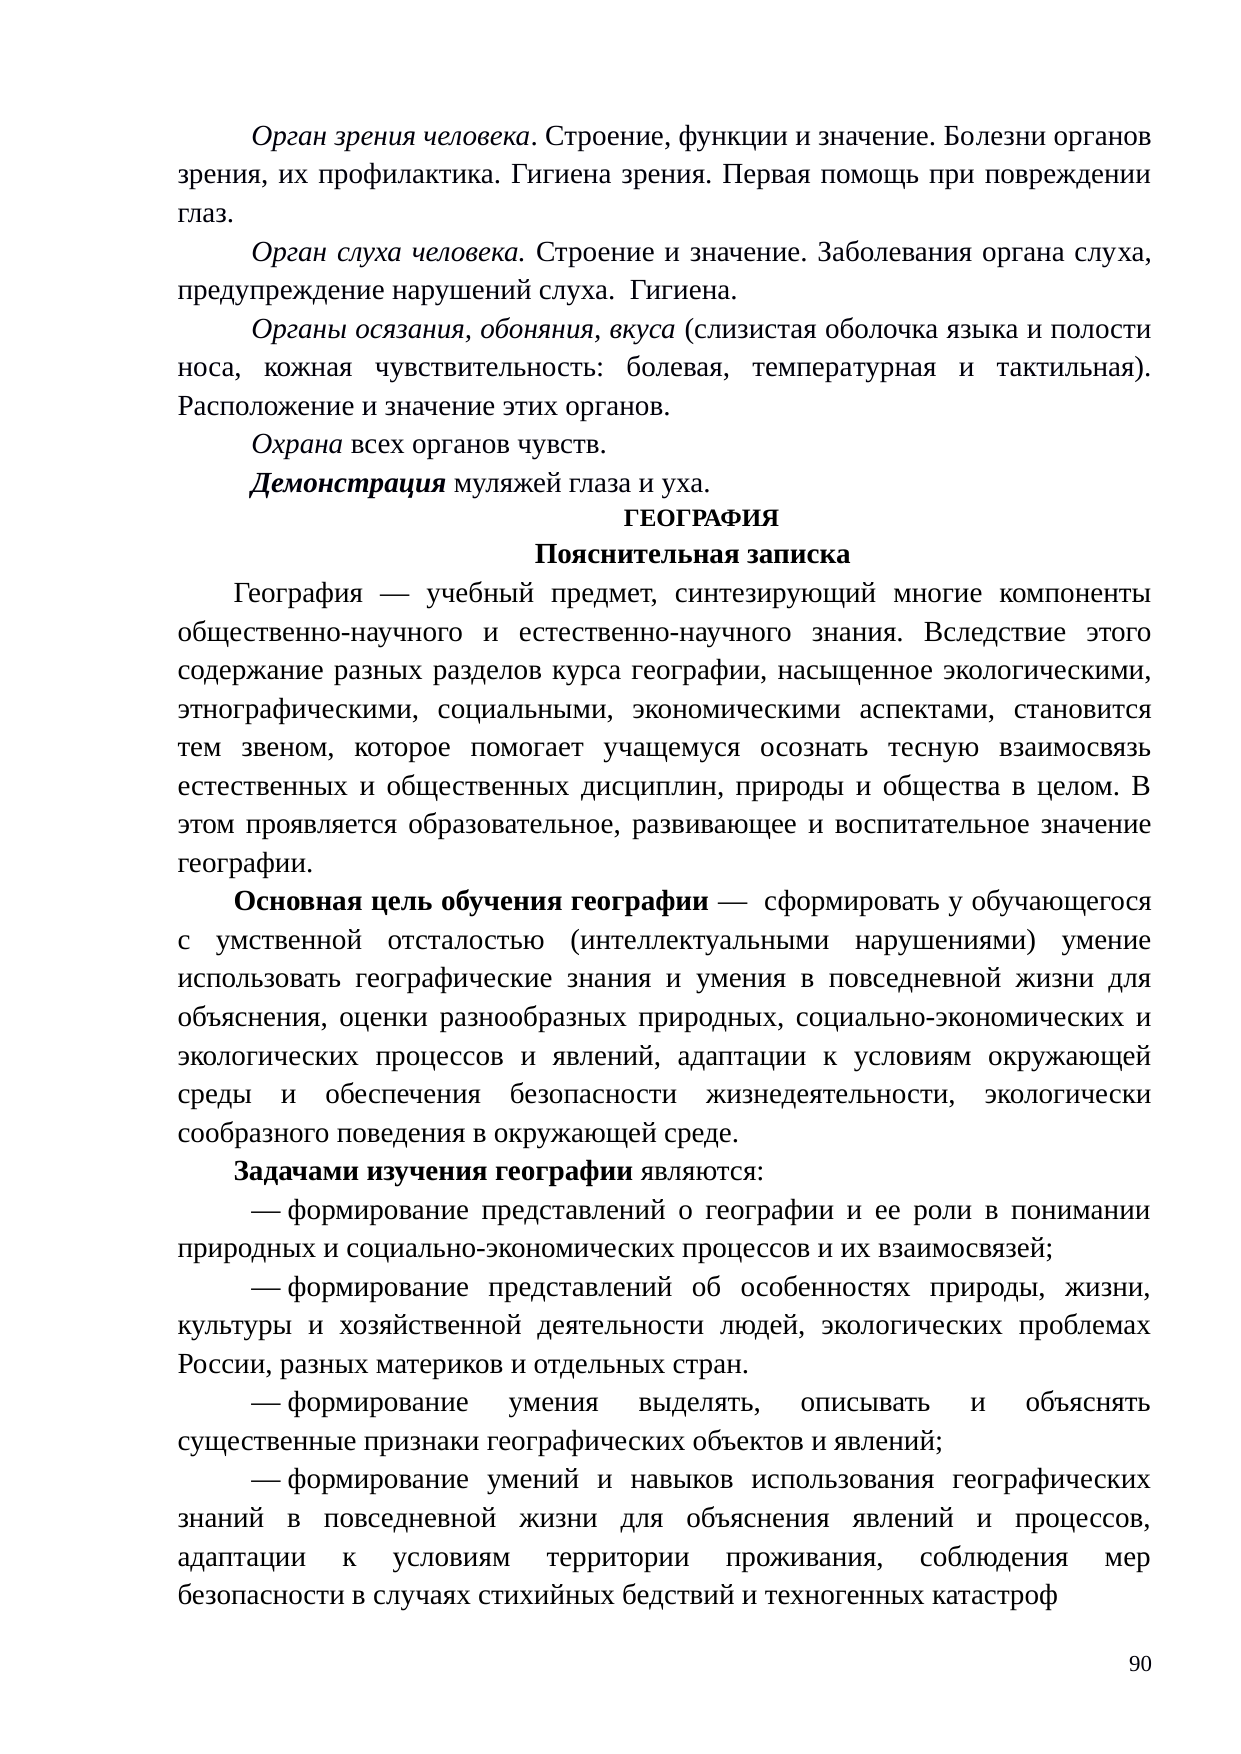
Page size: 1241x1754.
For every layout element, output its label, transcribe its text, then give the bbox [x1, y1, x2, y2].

text Охрана всех органов чувств. [177, 426, 1152, 460]
text Задачами изучения географии являются: [177, 1153, 1152, 1187]
text ― формирование умений и навыков использования географических знаний в повседневной жизни для объяснения явлений и процессов, адаптации к условиям территории проживания, соблюдения мер безопасности в случаях стихийных бедствий и техногенных катастроф [177, 1462, 1152, 1611]
text Орган зрения человека. Строение, функции и значение. Болезни органов зрения, их профилактика. Гигиена зрения. Первая помощь при повреждении глаз. [177, 118, 1152, 229]
text Орган слуха человека. Строение и значение. Заболевания органа слуха, предупреждение нарушений слуха. Гигиена. [177, 234, 1152, 306]
text ГЕОГРАФИЯ [177, 503, 1152, 532]
text Пояснительная записка [177, 537, 1152, 570]
text ― формирование умения выделять, описывать и объяснять существенные признаки географических объектов и явлений; [177, 1384, 1152, 1457]
text ― формирование представлений о географии и ее роли в понимании природных и социально-экономических процессов и их взаимосвязей; [177, 1192, 1152, 1264]
text Основная цель обучения географии — сформировать у обучающегося с умственной отсталостью (интеллектуальными нарушениями) умение использовать географические знания и умения в повседневной жизни для объяснения, оценки разнообразных природных, социально-экономических и экологических процессов и явлений, адаптации к условиям окружающей среды и обеспечения безопасности жизнедеятельности, экологически сообразного поведения в окружающей среде. [177, 883, 1152, 1148]
text ― формирование представлений об особенностях природы, жизни, культуры и хозяйственной деятельности людей, экологических проблемах России, разных материков и отдельных стран. [177, 1269, 1152, 1379]
text География — учебный предмет, синтезирующий многие компоненты общественно-научного и естественно-научного знания. Вследствие этого содержание разных разделов курса географии, насыщенное экологическими, этнографическими, социальными, экономическими аспектами, становится тем звеном, которое помогает учащемуся осознать тесную взаимосвязь естественных и общественных дисциплин, природы и общества в целом. В этом проявляется образовательное, развивающее и воспитательное значение географии. [177, 575, 1152, 878]
text Органы осязания, обоняния, вкуса (слизистая оболочка языка и полости носа, кожная чувствительность: болевая, температурная и тактильная). Расположение и значение этих органов. [177, 311, 1152, 421]
text Демонстрация муляжей глаза и уха. [177, 465, 1152, 498]
